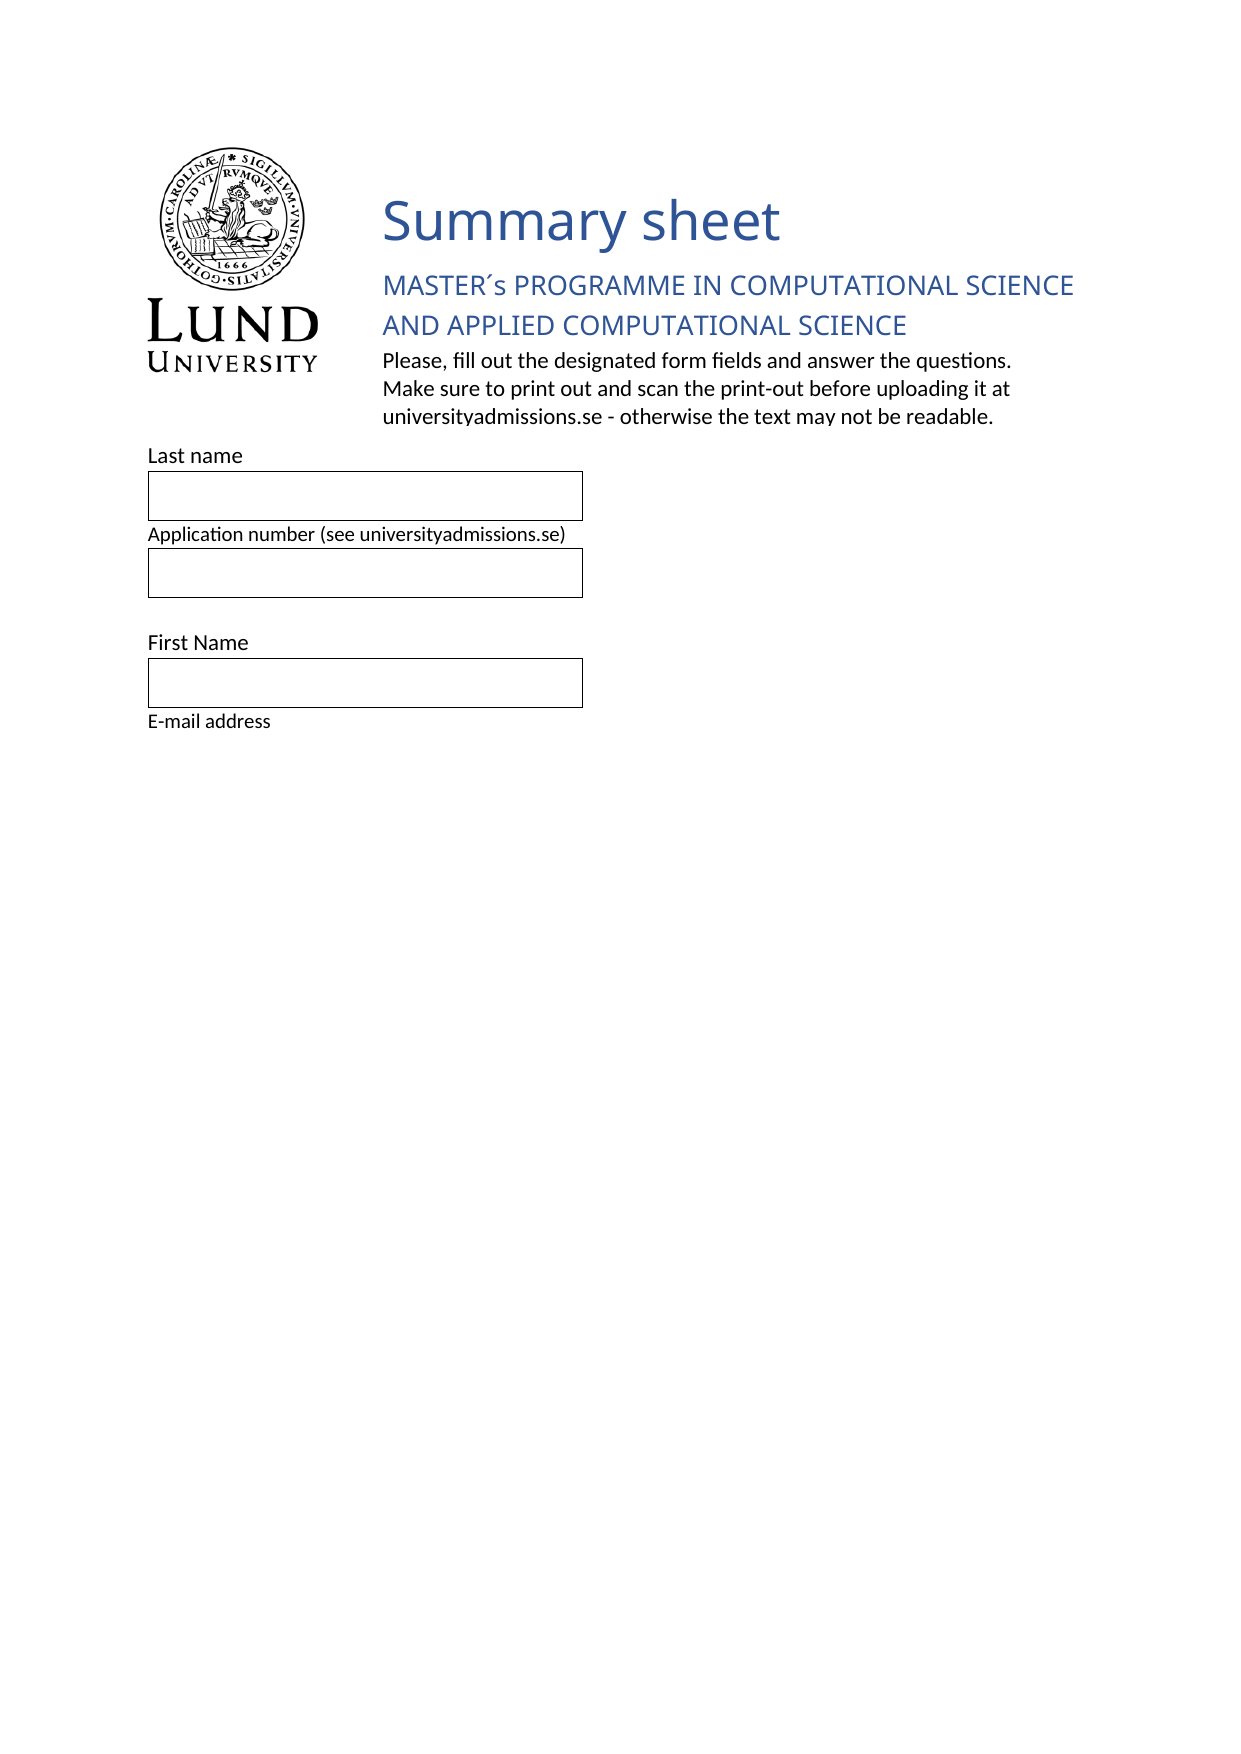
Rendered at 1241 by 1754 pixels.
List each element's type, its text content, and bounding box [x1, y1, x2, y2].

text Last name [148, 441, 583, 469]
text E-mail address [148, 708, 583, 733]
table_header [149, 472, 582, 520]
picture [147, 147, 318, 376]
text Application number (see universityadmissions.se) [148, 521, 583, 546]
text First Name [148, 628, 583, 656]
table_header [149, 549, 582, 597]
table_header [149, 659, 582, 707]
